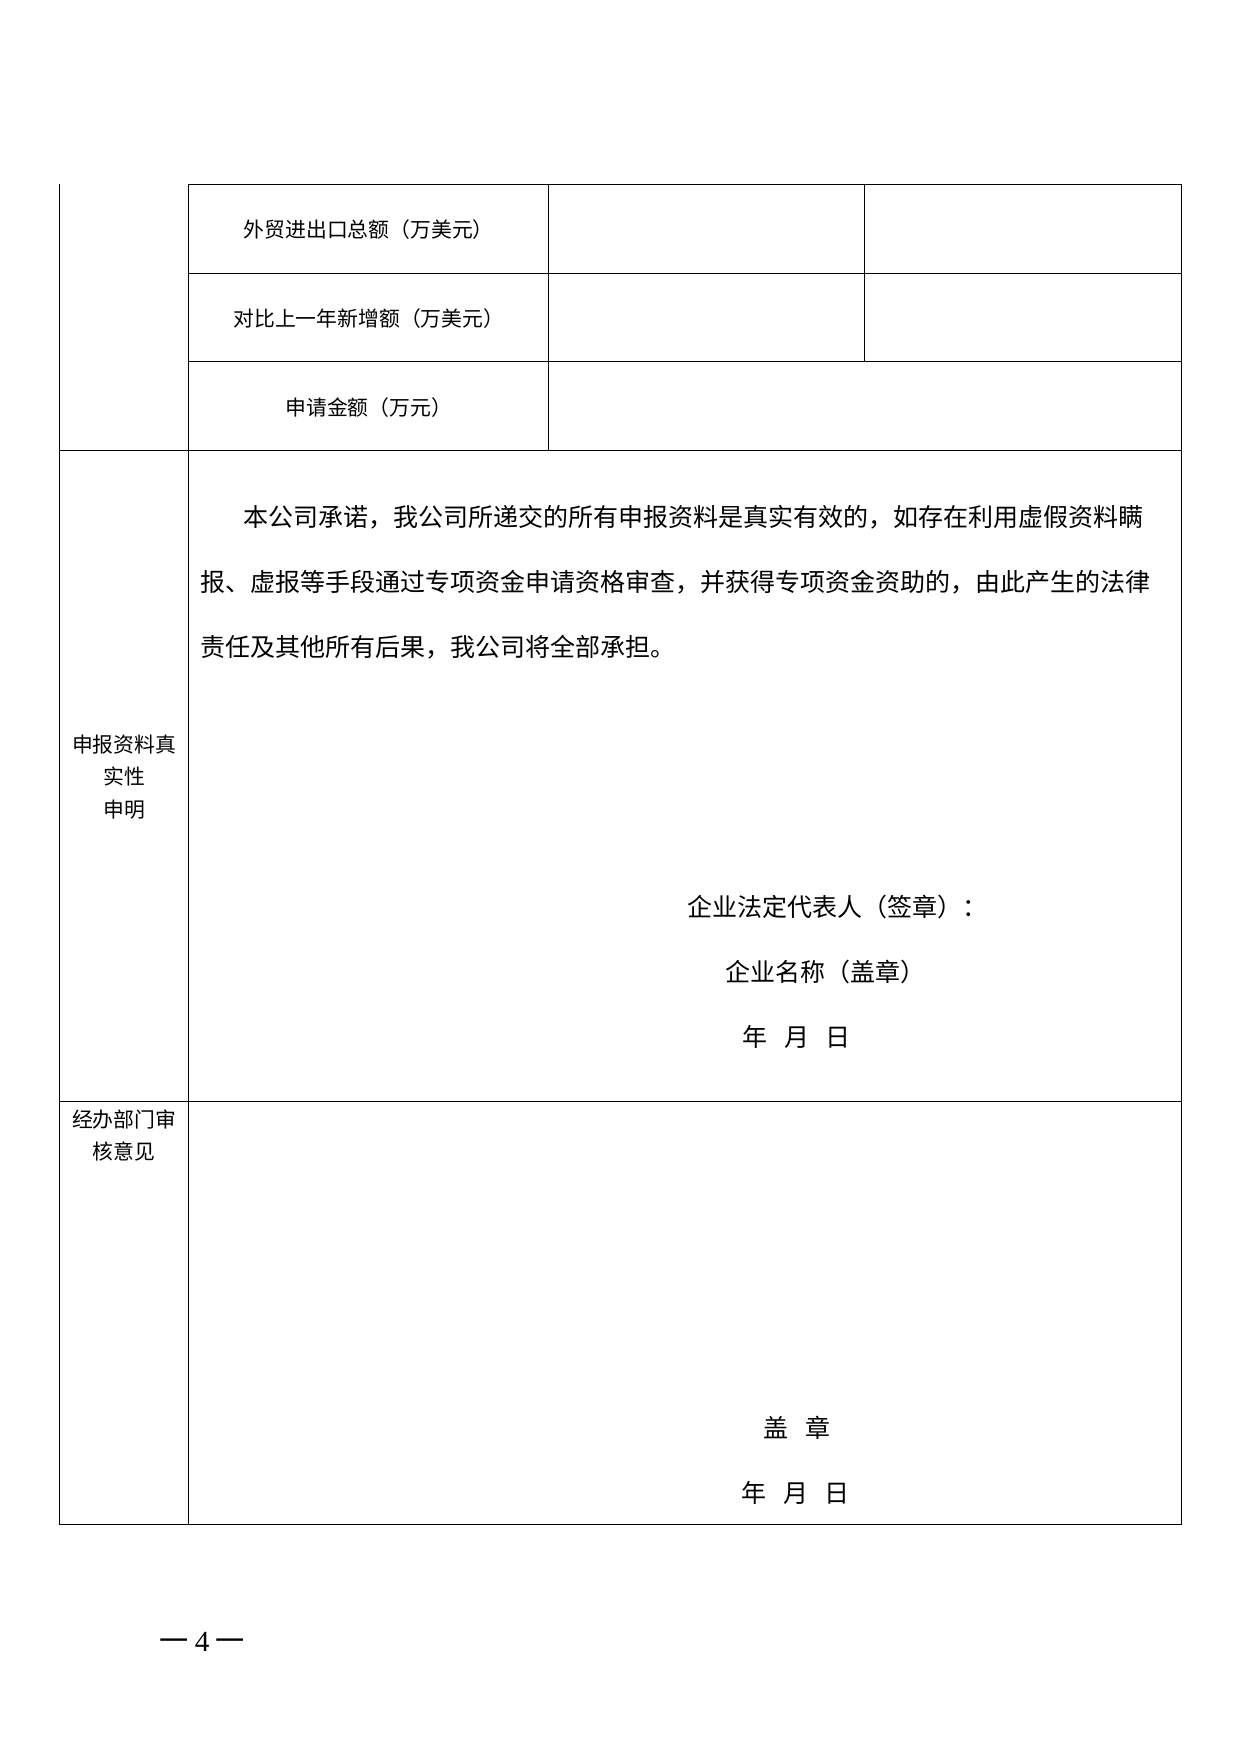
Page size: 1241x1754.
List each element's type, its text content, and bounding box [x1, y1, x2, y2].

table_cell [549, 362, 1181, 450]
table_cell 本公司承诺，我公司所递交的所有申报资料是真实有效的，如存在利用虚假资料瞒报、虚报等手段通过专项资金申请资格审查，并获得专项资金资助的，由此产生的法律责任及其他所有后果，我公司将全部承担。 企业法定代表人（签章）： 企业名称（盖章） 年 月 日 [189, 451, 1181, 1101]
table_cell 对比上一年新增额（万美元） [189, 274, 548, 361]
table_cell [865, 274, 1181, 361]
table_cell [865, 185, 1181, 273]
table_cell 外贸进出口总额（万美元） [189, 185, 548, 273]
table_cell [549, 185, 864, 273]
table_cell 申请金额（万元） [189, 362, 548, 450]
table_cell 盖 章 年 月 日 [189, 1102, 1181, 1524]
table_cell 经办部门审核意见 [60, 1102, 188, 1524]
table_cell [549, 274, 864, 361]
table_cell 申报资料真实性 申明 [60, 451, 188, 1101]
